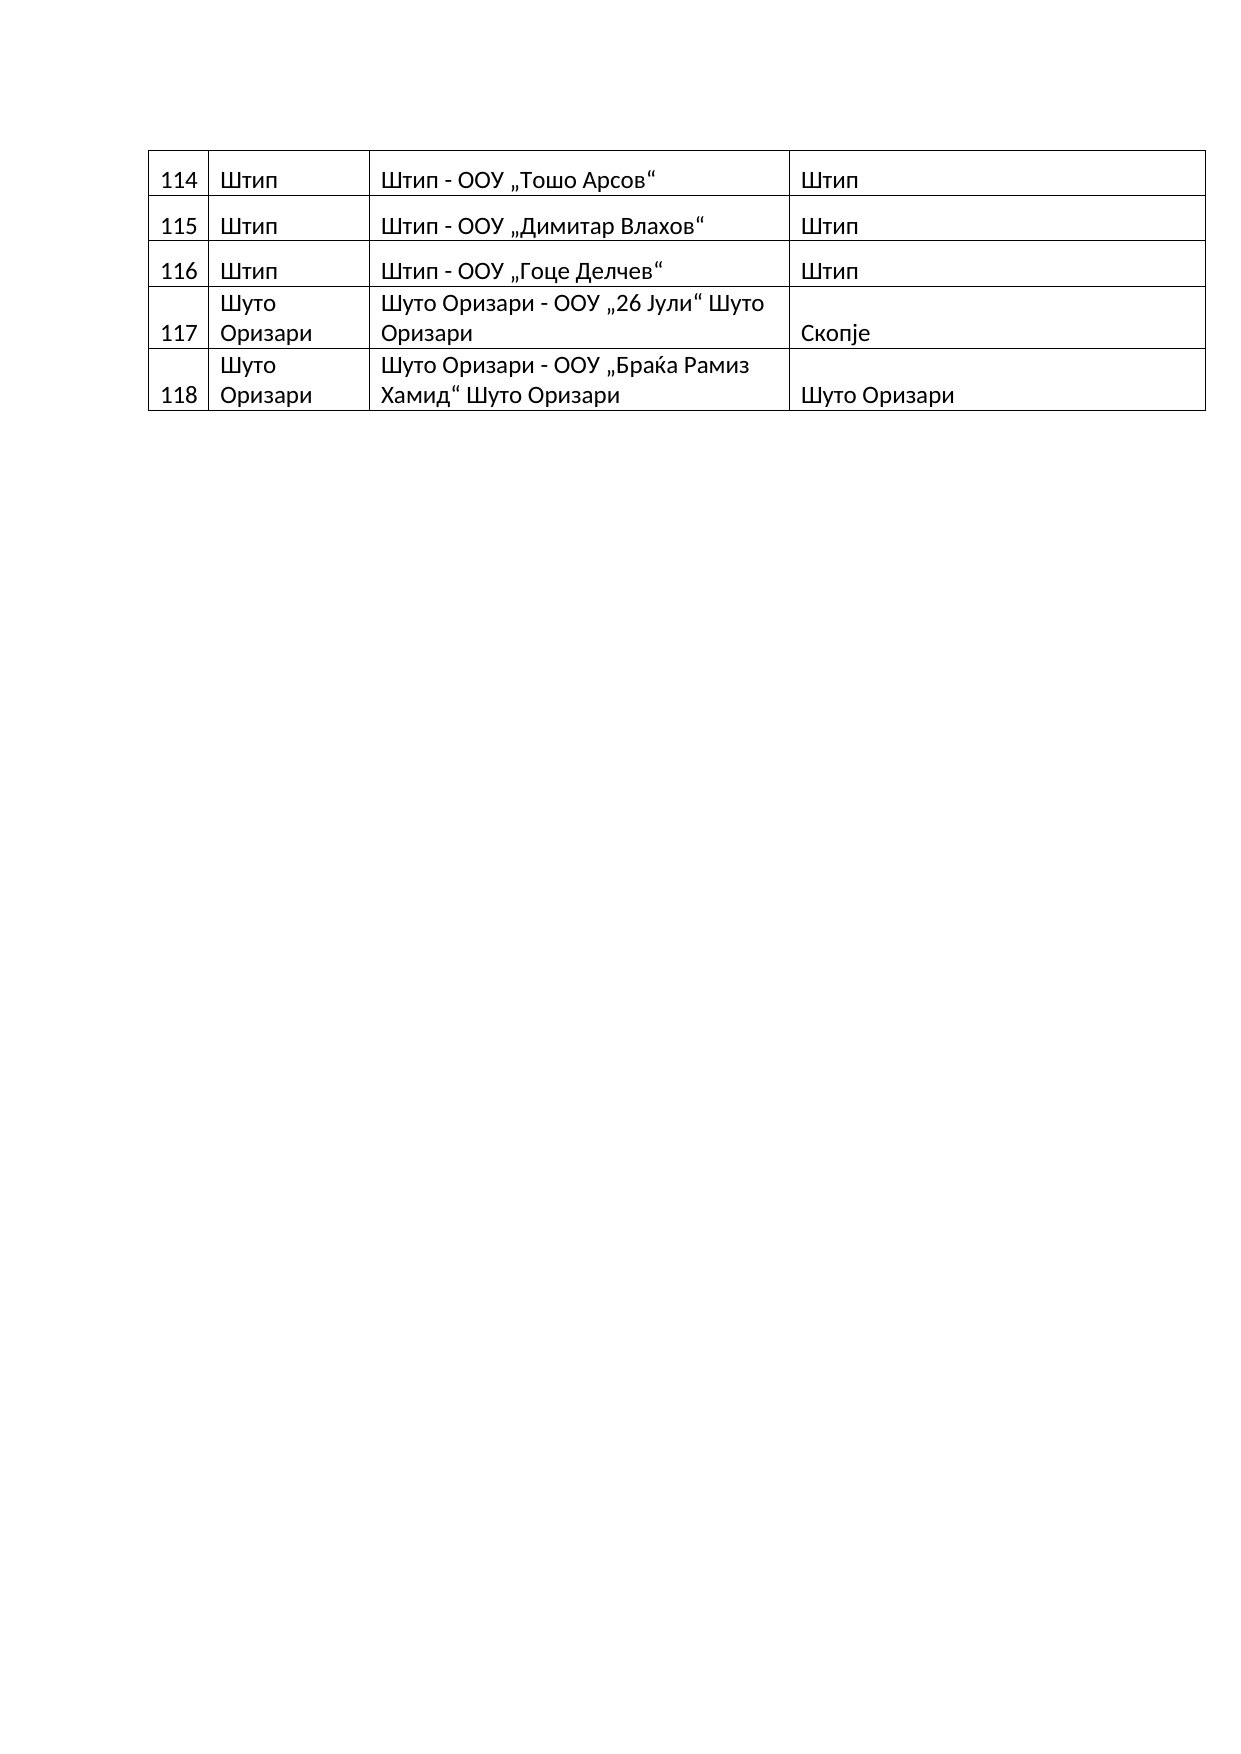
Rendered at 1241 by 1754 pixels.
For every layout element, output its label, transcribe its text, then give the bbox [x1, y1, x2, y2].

table_cell Штип - ООУ „Гоце Делчев“ [370, 241, 789, 286]
table_cell 117 [149, 287, 208, 348]
table_cell Шуто Оризари - ООУ „Браќа Рамиз Хамид“ Шуто Оризари [370, 349, 789, 410]
table_cell Штип [790, 151, 1205, 195]
table_cell Штип - ООУ „Тошо Арсов“ [370, 151, 789, 195]
table_cell Шуто Оризари [790, 349, 1205, 410]
table_cell Штип [209, 196, 369, 240]
table_cell 115 [149, 196, 208, 240]
table_cell Штип [209, 241, 369, 286]
table_cell 116 [149, 241, 208, 286]
table_cell Штип [209, 151, 369, 195]
table_cell Штип [790, 241, 1205, 286]
table_cell Шуто Оризари [209, 287, 369, 348]
table_cell Штип [790, 196, 1205, 240]
table_cell Штип - ООУ „Димитар Влахов“ [370, 196, 789, 240]
table_cell 114 [149, 151, 208, 195]
table_cell Шуто Оризари [209, 349, 369, 410]
table_cell 118 [149, 349, 208, 410]
table_cell Шуто Оризари - ООУ „26 Јули“ Шуто Оризари [370, 287, 789, 348]
table_cell Скопје [790, 287, 1205, 348]
